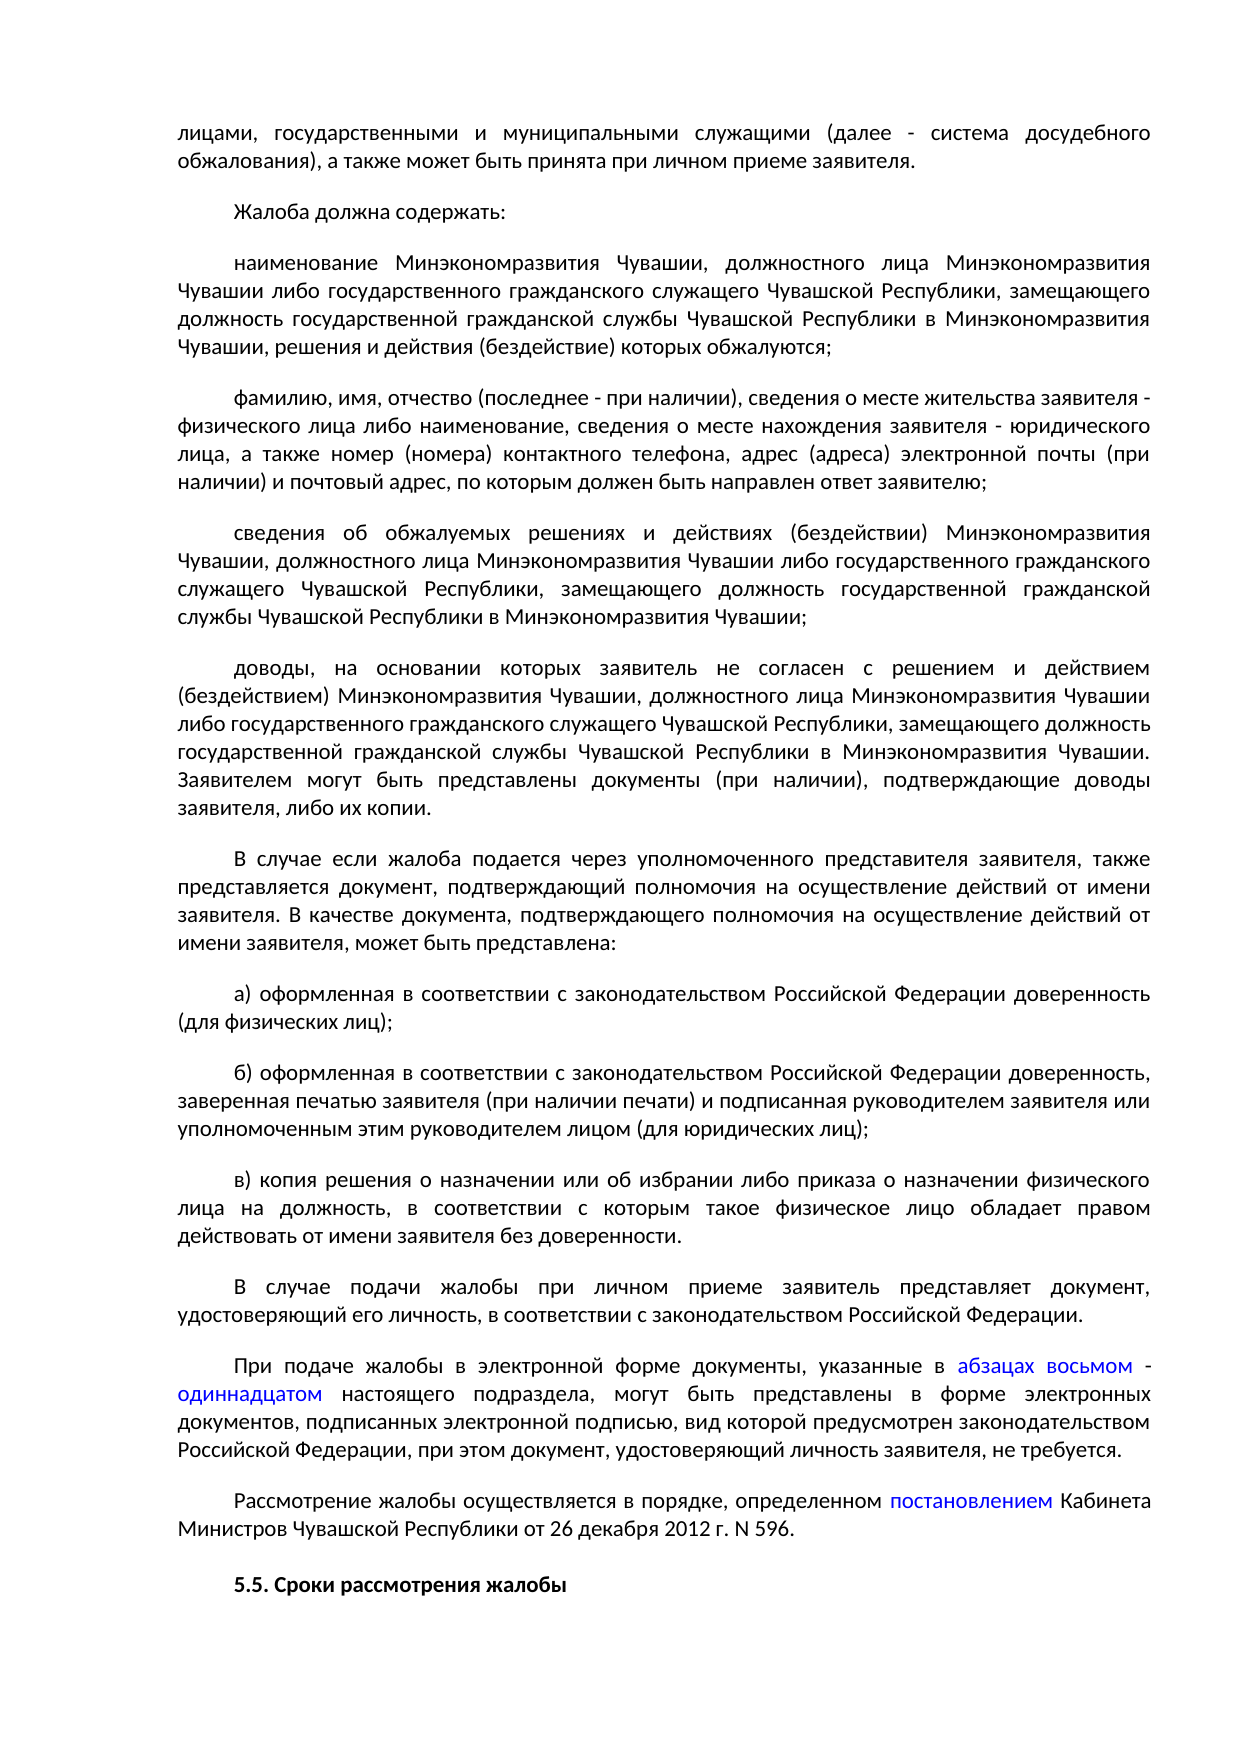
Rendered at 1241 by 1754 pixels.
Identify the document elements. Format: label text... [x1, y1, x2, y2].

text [177, 118, 1152, 174]
text При подаче жалобы в электронной форме документы, указанные в абзацах восьмом - одиннадцатом настоящего подраздела, могут быть представлены в форме электронных документов, подписанных электронной подписью, вид которой предусмотрен законодательством Российской Федерации, при этом документ, удостоверяющий личность заявителя, не требуется. [177, 1351, 1152, 1463]
text сведения об обжалуемых решениях и действиях (бездействии) Минэкономразвития Чувашии, должностного лица Минэкономразвития Чувашии либо государственного гражданского служащего Чувашской Республики, замещающего должность государственной гражданской службы Чувашской Республики в Минэкономразвития Чувашии; [177, 518, 1152, 630]
text доводы, на основании которых заявитель не согласен с решением и действием (бездействием) Минэкономразвития Чувашии, должностного лица Минэкономразвития Чувашии либо государственного гражданского служащего Чувашской Республики, замещающего должность государственной гражданской службы Чувашской Республики в Минэкономразвития Чувашии. Заявителем могут быть представлены документы (при наличии), подтверждающие доводы заявителя, либо их копии. [177, 653, 1152, 821]
text а) оформленная в соответствии с законодательством Российской Федерации доверенность (для физических лиц); [177, 979, 1152, 1035]
text наименование Минэкономразвития Чувашии, должностного лица Минэкономразвития Чувашии либо государственного гражданского служащего Чувашской Республики, замещающего должность государственной гражданской службы Чувашской Республики в Минэкономразвития Чувашии, решения и действия (бездействие) которых обжалуются; [177, 248, 1152, 360]
text в) копия решения о назначении или об избрании либо приказа о назначении физического лица на должность, в соответствии с которым такое физическое лицо обладает правом действовать от имени заявителя без доверенности. [177, 1165, 1152, 1249]
text фамилию, имя, отчество (последнее - при наличии), сведения о месте жительства заявителя - физического лица либо наименование, сведения о месте нахождения заявителя - юридического лица, а также номер (номера) контактного телефона, адрес (адреса) электронной почты (при наличии) и почтовый адрес, по которым должен быть направлен ответ заявителю; [177, 383, 1152, 495]
text б) оформленная в соответствии с законодательством Российской Федерации доверенность, заверенная печатью заявителя (при наличии печати) и подписанная руководителем заявителя или уполномоченным этим руководителем лицом (для юридических лиц); [177, 1058, 1152, 1142]
text В случае если жалоба подается через уполномоченного представителя заявителя, также представляется документ, подтверждающий полномочия на осуществление действий от имени заявителя. В качестве документа, подтверждающего полномочия на осуществление действий от имени заявителя, может быть представлена: [177, 844, 1152, 956]
title 5.5. Сроки рассмотрения жалобы [177, 1570, 1152, 1598]
text В случае подачи жалобы при личном приеме заявитель представляет документ, удостоверяющий его личность, в соответствии с законодательством Российской Федерации. [177, 1272, 1152, 1328]
text Рассмотрение жалобы осуществляется в порядке, определенном постановлением Кабинета Министров Чувашской Республики от 26 декабря 2012 г. N 596. [177, 1486, 1152, 1542]
text Жалоба должна содержать: [177, 197, 1152, 225]
